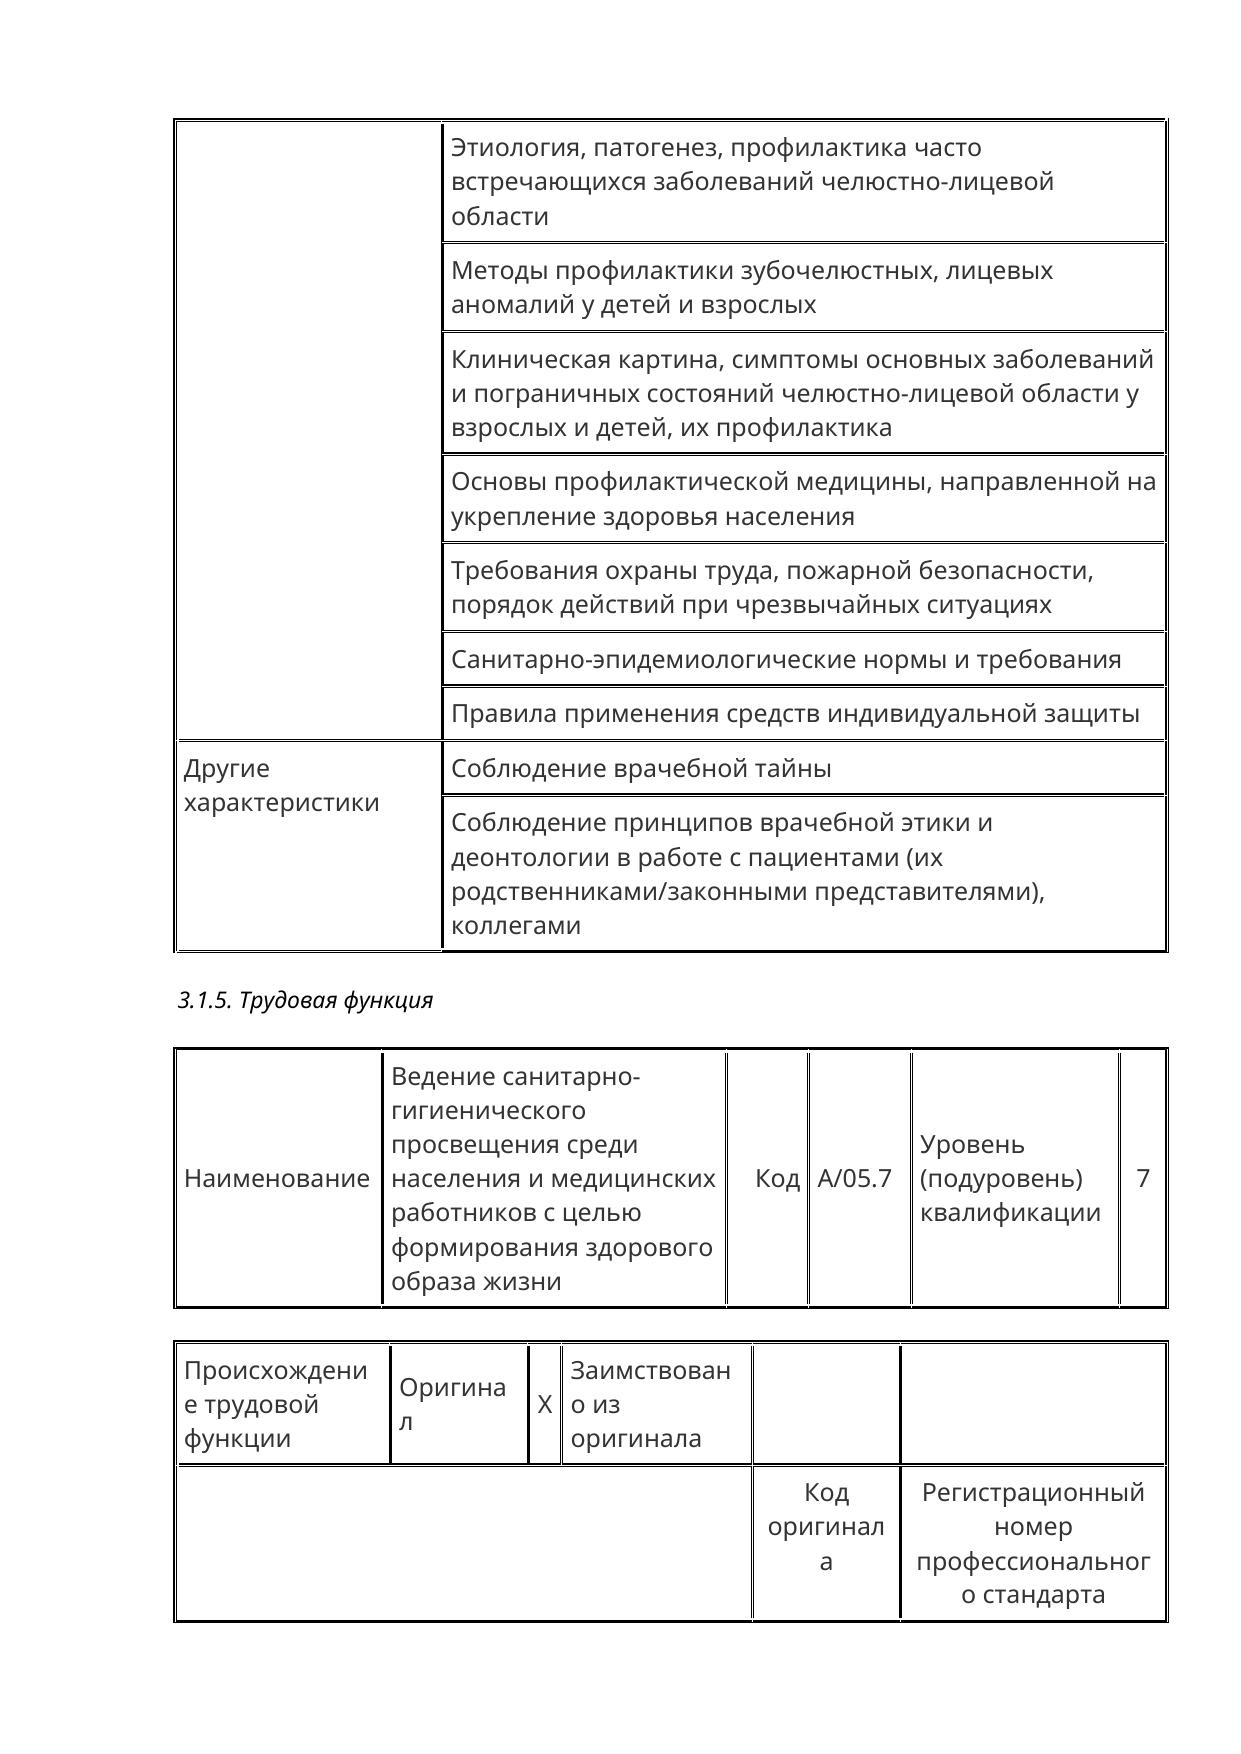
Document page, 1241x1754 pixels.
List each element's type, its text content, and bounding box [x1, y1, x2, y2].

table_header 7 [1120, 1050, 1165, 1306]
table_header Код [727, 1050, 809, 1306]
table_cell Правила применения средств индивидуальной защиты [444, 684, 1166, 739]
table_cell Методы профилактики зубочелюстных, лицевых аномалий у детей и взрослых [442, 241, 1167, 329]
table_header Происхождение трудовой функции [177, 1342, 390, 1463]
table_cell Санитарно-эпидемиологические нормы и требования [444, 630, 1166, 684]
table_cell Требования охраны труда, пожарной безопасности, порядок действий при чрезвычайных ситуациях [442, 541, 1167, 629]
table_cell [177, 1463, 752, 1620]
table_cell Код оригинала [753, 1467, 900, 1620]
table_header [900, 1344, 1165, 1463]
table_cell Регистрационный номер профессионального стандарта [900, 1463, 1166, 1620]
table_cell Клиническая картина, симптомы основных заболеваний и пограничных состояний челюстно-лицевой области у взрослых и детей, их профилактика [444, 330, 1166, 452]
table_cell Соблюдение принципов врачебной этики и деонтологии в работе с пациентами (их родственниками/законными представителями), коллегами [442, 793, 1166, 950]
text 3.1.5. Трудовая функция [177, 984, 1152, 1016]
table_header [753, 1344, 900, 1463]
table_header X [528, 1344, 562, 1463]
table_header Заимствовано из оригинала [562, 1344, 752, 1463]
table_cell Соблюдение врачебной тайны [442, 739, 1167, 793]
table_header A/05.7 [809, 1050, 911, 1306]
table_cell Этиология, патогенез, профилактика часто встречающихся заболеваний челюстно-лицевой области [442, 118, 1167, 241]
table_header Ведение санитарно-гигиенического просвещения среди населения и медицинских работников с целью формирования здорового образа жизни [382, 1050, 727, 1306]
table_header Уровень (подуровень) квалификации [911, 1050, 1120, 1306]
table_header Оригинал [390, 1342, 528, 1463]
table_cell Основы профилактической медицины, направленной на укрепление здоровья населения [444, 452, 1166, 541]
table_header Наименование [177, 1049, 382, 1306]
table_cell Другие характеристики [175, 739, 442, 950]
